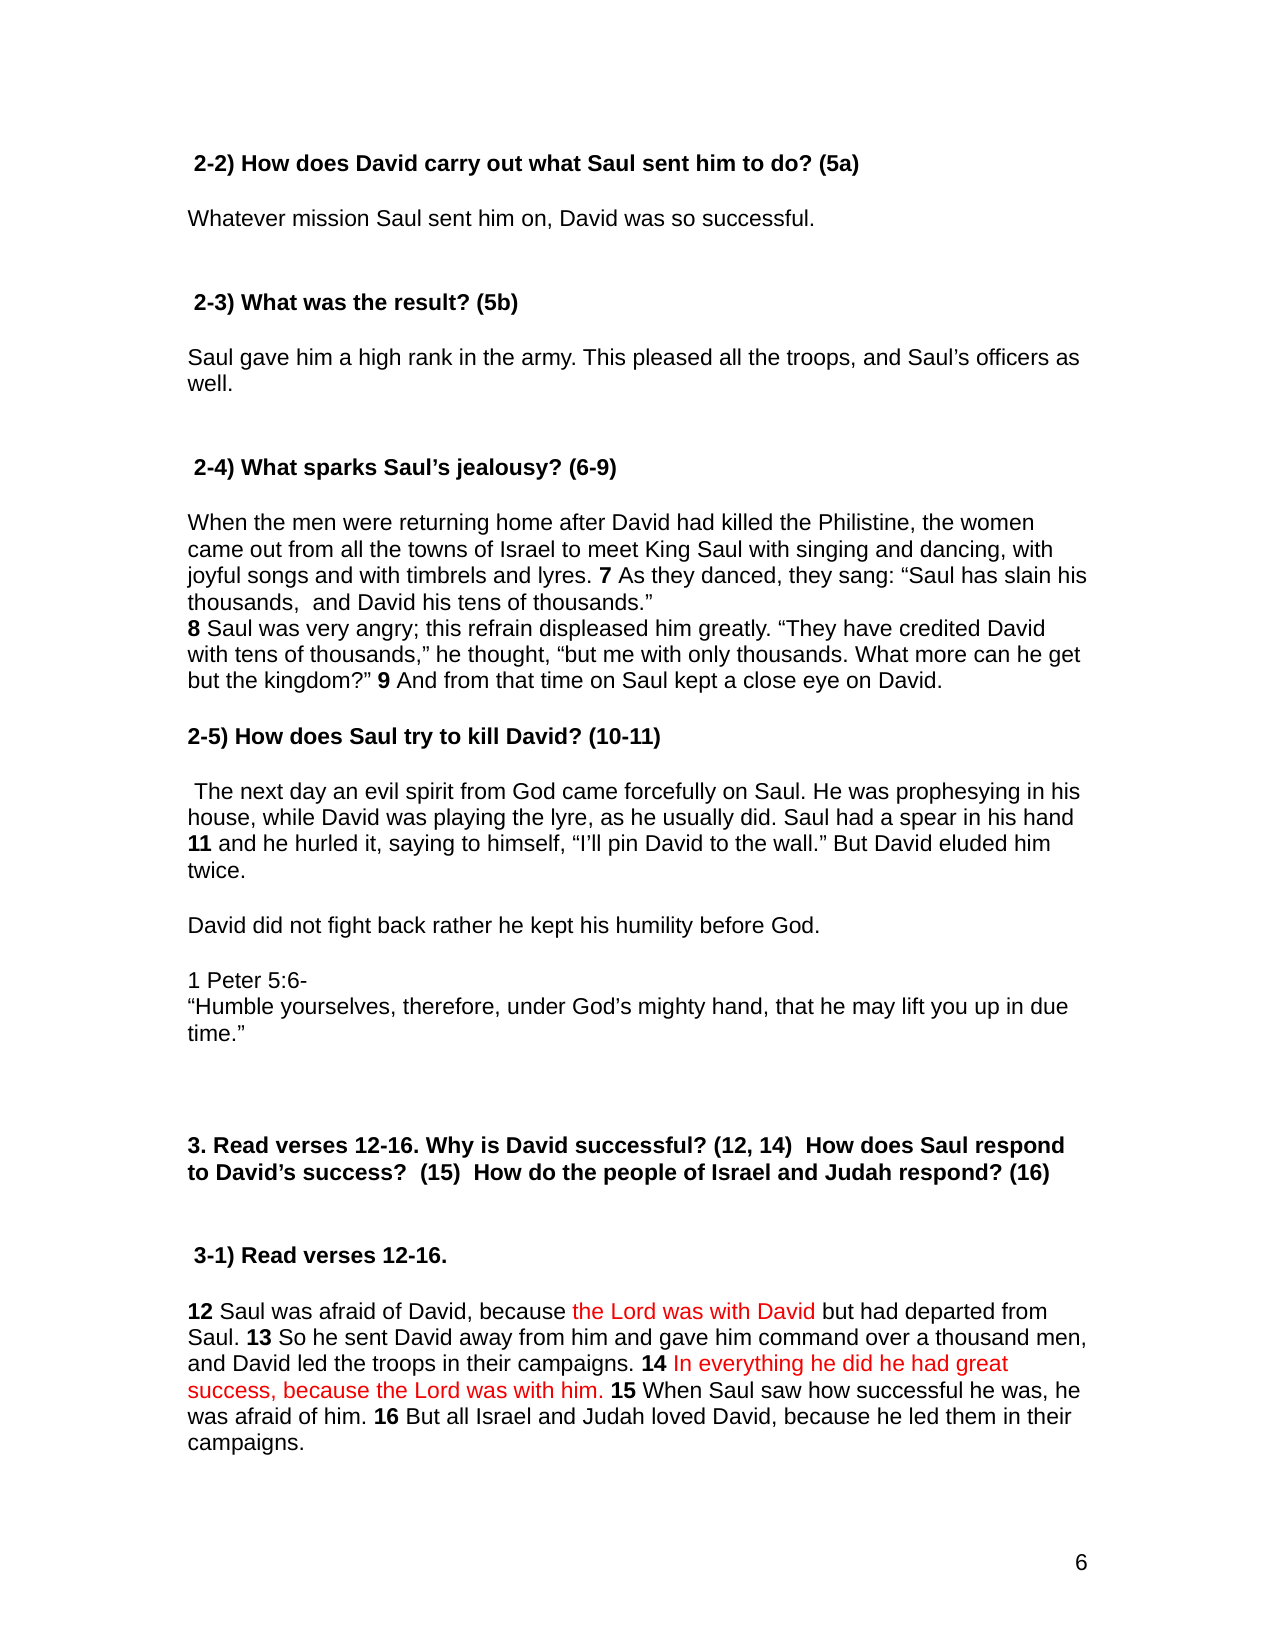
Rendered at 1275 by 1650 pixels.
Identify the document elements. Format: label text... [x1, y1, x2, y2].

text 12 Saul was afraid of David, because the Lord was with David but had departed from Saul. 13 So he sent David away from him and gave him command over a thousand men, and David led the troops in their campaigns. 14 In everything he did he had great success, because the Lord was with him. 15 When Saul saw how successful he was, he was afraid of him. 16 But all Israel and Judah loved David, because he led them in their campaigns. [187, 1298, 1087, 1456]
text 2-2) How does David carry out what Saul sent him to do? (5a) [187, 150, 1087, 176]
text “Humble yourselves, therefore, under God’s mighty hand, that he may lift you up in due time.” [187, 993, 1087, 1046]
text 2-4) What sparks Saul’s jealousy? (6-9) [187, 454, 1087, 481]
text 3. Read verses 12-16. Why is David successful? (12, 14) How does Saul respond to David’s success? (15) How do the people of Israel and Judah respond? (16) [187, 1132, 1087, 1185]
text Saul gave him a high rank in the army. This pleased all the troops, and Saul’s officers as well. [187, 344, 1087, 397]
text 8 Saul was very angry; this refrain displeased him greatly. “They have credited David with tens of thousands,” he thought, “but me with only thousands. What more can he get but the kingdom?” 9 And from that time on Saul kept a close eye on David. [187, 615, 1087, 694]
text Whatever mission Saul sent him on, David was so successful. [187, 205, 1087, 231]
text David did not fight back rather he kept his humility before God. [187, 912, 1087, 938]
text The next day an evil spirit from God came forcefully on Saul. He was prophesying in his house, while David was playing the lyre, as he usually did. Saul had a spear in his hand 11 and he hurled it, saying to himself, “I’ll pin David to the wall.” But David eluded him twice. [187, 778, 1087, 883]
text 3-1) Read verses 12-16. [187, 1242, 1087, 1269]
text 1 Peter 5:6- [187, 967, 1087, 993]
text 2-5) How does Saul try to kill David? (10-11) [187, 723, 1087, 749]
text When the men were returning home after David had killed the Philistine, the women came out from all the towns of Israel to meet King Saul with singing and dancing, with joyful songs and with timbrels and lyres. 7 As they danced, they sang: “Saul has slain his thousands, and David his tens of thousands.” [187, 509, 1087, 615]
text 2-3) What was the result? (5b) [187, 289, 1087, 315]
